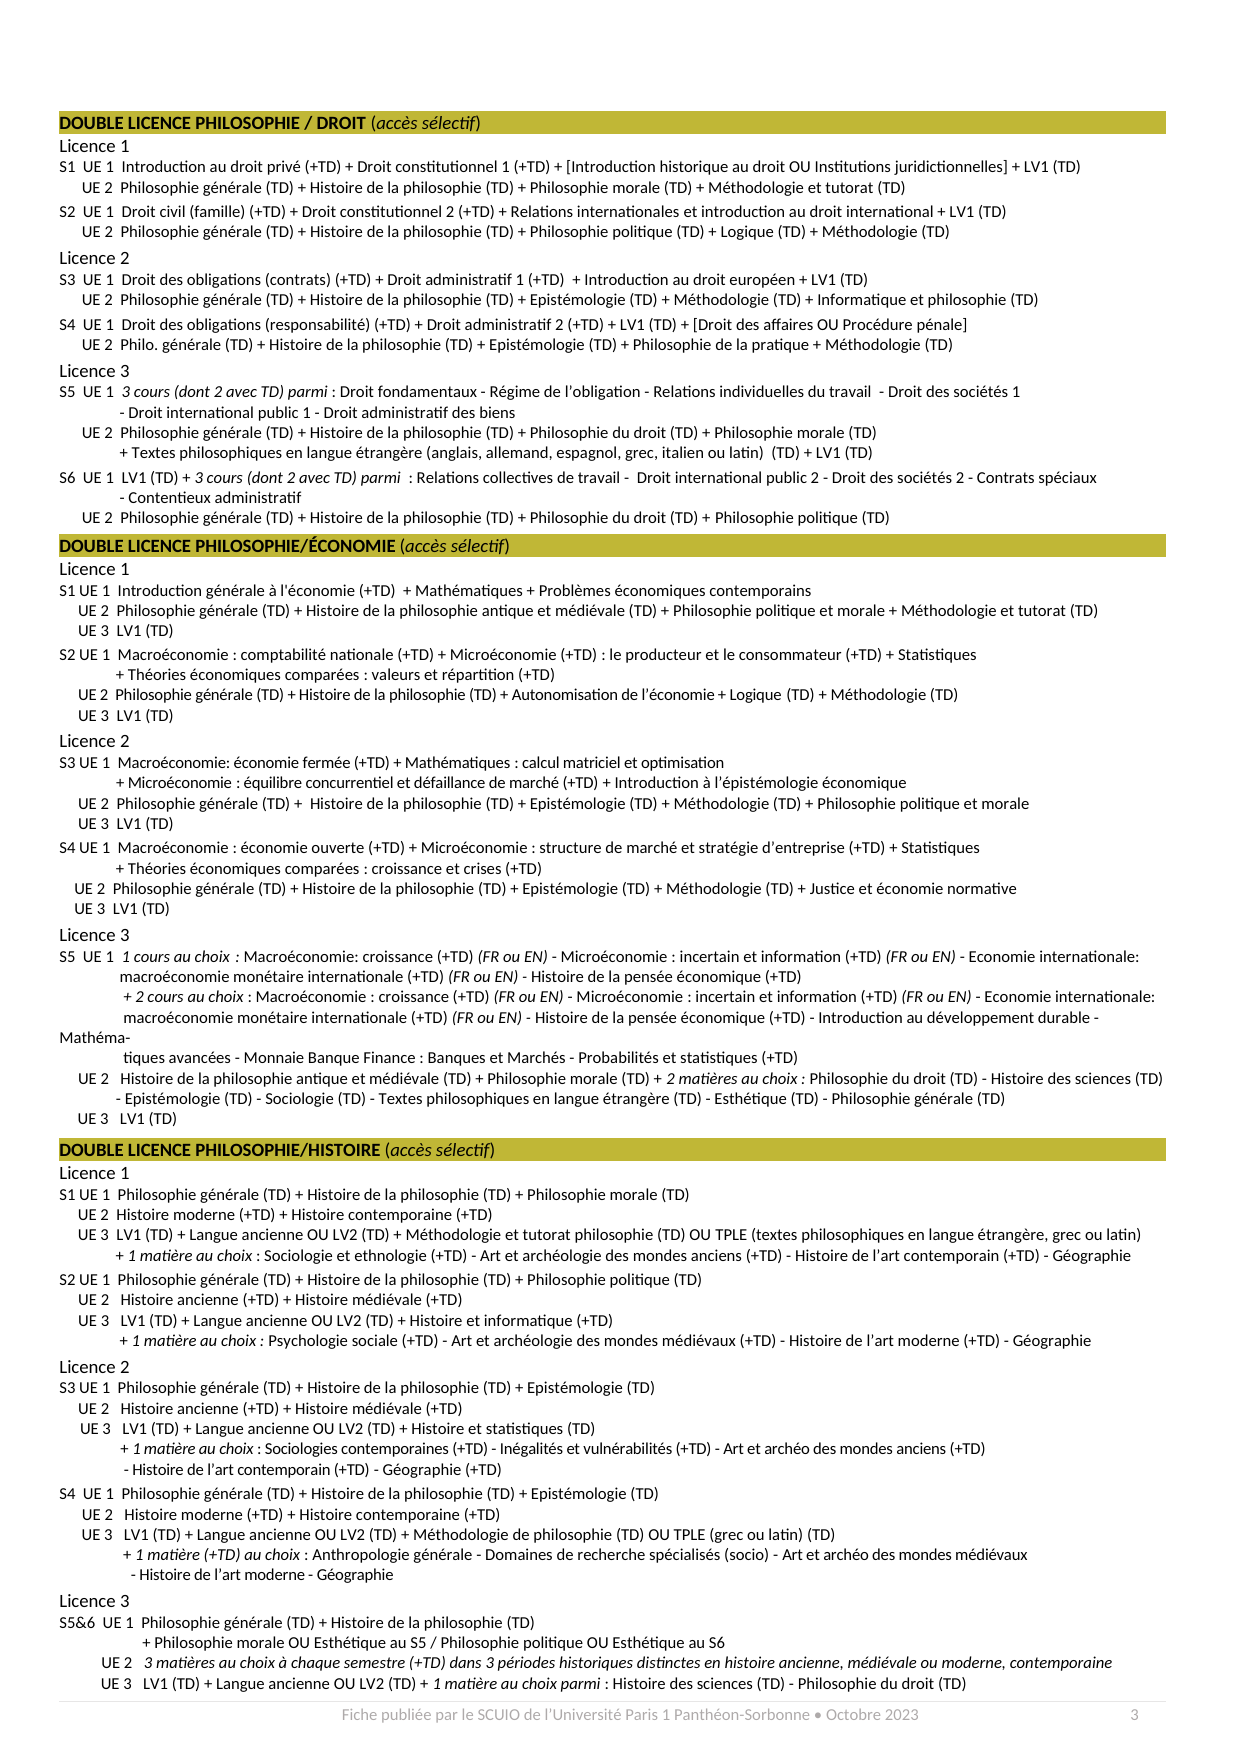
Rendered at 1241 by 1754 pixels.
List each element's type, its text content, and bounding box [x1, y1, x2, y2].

text S3 UE 1 Philosophie générale (TD) + Histoire de la philosophie (TD) + Epistémologie (TD) [59, 1378, 1166, 1398]
text DOUBLE LICENCE PHILOSOPHIE / DROIT (accès sélectif) [59, 111, 1166, 134]
text tiques avancées - Monnaie Banque Finance : Banques et Marchés - Probabilités et statistiques (+TD) [59, 1048, 1166, 1068]
text Licence 2 [59, 729, 1166, 752]
text UE 2 Histoire ancienne (+TD) + Histoire médiévale (+TD) [59, 1398, 1166, 1418]
text UE 2 Histoire moderne (+TD) + Histoire contemporaine (+TD) [74, 1204, 1166, 1224]
text UE 3 LV1 (TD) + Langue ancienne OU LV2 (TD) + 1 matière au choix parmi : Histoire des sciences (TD) - Philosophie du droit (TD) [59, 1673, 1166, 1693]
text S4 UE 1 Macroéconomie : économie ouverte (+TD) + Microéconomie : structure de marché et stratégie d’entreprise (+TD) + Statistiques [59, 838, 1166, 858]
text - Histoire de l’art moderne - Géographie [74, 1565, 1166, 1585]
text S3 UE 1 Droit des obligations (contrats) (+TD) + Droit administratif 1 (+TD) + Introduction au droit européen + LV1 (TD) [59, 269, 1166, 289]
text S5 UE 1 3 cours (dont 2 avec TD) parmi : Droit fondamentaux - Régime de l’obligation - Relations individuelles du travail - Droit des sociétés 1 [59, 382, 1166, 402]
text UE 3 LV1 (TD) [59, 1108, 1166, 1129]
text + 1 matière (+TD) au choix : Anthropologie générale - Domaines de recherche spécialisés (socio) - Art et archéo des mondes médiévaux [74, 1544, 1166, 1565]
text DOUBLE LICENCE PHILOSOPHIE/ÉCONOMIE (accès sélectif) [59, 534, 1166, 557]
text macroéconomie monétaire internationale (+TD) (FR ou EN) - Histoire de la pensée économique (+TD) - Introduction au développement durable - Mathéma- [59, 1007, 1166, 1048]
text S2 UE 1 Macroéconomie : comptabilité nationale (+TD) + Microéconomie (+TD) : le producteur et le consommateur (+TD) + Statistiques [59, 644, 1166, 664]
text S6 UE 1 LV1 (TD) + 3 cours (dont 2 avec TD) parmi : Relations collectives de travail - Droit international public 2 - Droit des sociétés 2 - Contrats spéciaux [59, 467, 1166, 487]
text UE 2 Philosophie générale (TD) + Histoire de la philosophie (TD) + Autonomisation de l’économie + Logique (TD) + Méthodologie (TD) [59, 684, 1166, 705]
text UE 3 LV1 (TD) + Langue ancienne OU LV2 (TD) + Méthodologie de philosophie (TD) OU TPLE (grec ou latin) (TD) [74, 1524, 1166, 1544]
text S1 UE 1 Philosophie générale (TD) + Histoire de la philosophie (TD) + Philosophie morale (TD) [59, 1184, 1166, 1204]
text UE 3 LV1 (TD) [59, 899, 1166, 919]
text UE 2 Philosophie générale (TD) + Histoire de la philosophie (TD) + Philosophie politique (TD) + Logique (TD) + Méthodologie (TD) [59, 222, 1166, 242]
text - Epistémologie (TD) - Sociologie (TD) - Textes philosophiques en langue étrangère (TD) - Esthétique (TD) - Philosophie générale (TD) [59, 1088, 1166, 1108]
text UE 2 Histoire moderne (+TD) + Histoire contemporaine (+TD) [59, 1504, 1166, 1524]
text UE 2 Philosophie générale (TD) + Histoire de la philosophie antique et médiévale (TD) + Philosophie politique et morale + Méthodologie et tutorat (TD) [59, 600, 1166, 621]
text DOUBLE LICENCE PHILOSOPHIE/HISTOIRE (accès sélectif) [59, 1138, 1166, 1161]
text UE 2 Philosophie générale (TD) + Histoire de la philosophie (TD) + Philosophie du droit (TD) + Philosophie politique (TD) [59, 508, 1166, 528]
text Licence 2 [59, 246, 1166, 269]
text + Textes philosophiques en langue étrangère (anglais, allemand, espagnol, grec, italien ou latin) (TD) + LV1 (TD) [59, 443, 1166, 463]
text S1 UE 1 Introduction générale à l'économie (+TD) + Mathématiques + Problèmes économiques contemporains [59, 580, 1166, 600]
text S3 UE 1 Macroéconomie: économie fermée (+TD) + Mathématiques : calcul matriciel et optimisation + Microéconomie : équilibre concurrentiel et défaillance de marché (+TD) + Introduction à l’épistémologie économique [59, 752, 1166, 793]
text UE 3 LV1 (TD) [59, 705, 1166, 725]
text UE 2 Histoire ancienne (+TD) + Histoire médiévale (+TD) [59, 1290, 1166, 1310]
text S2 UE 1 Philosophie générale (TD) + Histoire de la philosophie (TD) + Philosophie politique (TD) [59, 1269, 1166, 1290]
text Licence 2 [59, 1355, 1166, 1378]
text + 2 cours au choix : Macroéconomie : croissance (+TD) (FR ou EN) - Microéconomie : incertain et information (+TD) (FR ou EN) - Economie internationale: [59, 987, 1166, 1007]
text UE 2 Philosophie générale (TD) + Histoire de la philosophie (TD) + Philosophie morale (TD) + Méthodologie et tutorat (TD) [59, 177, 1166, 197]
text Licence 3 [59, 359, 1166, 382]
text - Droit international public 1 - Droit administratif des biens [59, 402, 1166, 422]
text UE 2 3 matières au choix à chaque semestre (+TD) dans 3 périodes historiques distinctes en histoire ancienne, médiévale ou moderne, contemporaine [59, 1653, 1166, 1673]
text S1 UE 1 Introduction au droit privé (+TD) + Droit constitutionnel 1 (+TD) + [Introduction historique au droit OU Institutions juridictionnelles] + LV1 (TD) [59, 157, 1166, 177]
text UE 2 Philosophie générale (TD) + Histoire de la philosophie (TD) + Philosophie du droit (TD) + Philosophie morale (TD) [59, 422, 1166, 443]
text Licence 3 [59, 1589, 1166, 1612]
text UE 2 Philosophie générale (TD) + Histoire de la philosophie (TD) + Epistémologie (TD) + Méthodologie (TD) + Justice et économie normative [59, 878, 1166, 899]
text + Philosophie morale OU Esthétique au S5 / Philosophie politique OU Esthétique au S6 [59, 1632, 1166, 1653]
text UE 3 LV1 (TD) + Langue ancienne OU LV2 (TD) + Histoire et statistiques (TD) [73, 1418, 1166, 1439]
text UE 2 Philosophie générale (TD) + Histoire de la philosophie (TD) + Epistémologie (TD) + Méthodologie (TD) + Informatique et philosophie (TD) [59, 289, 1166, 310]
text S2 UE 1 Droit civil (famille) (+TD) + Droit constitutionnel 2 (+TD) + Relations internationales et introduction au droit international + LV1 (TD) [59, 201, 1166, 222]
text Licence 1 [59, 134, 1166, 157]
text UE 3 LV1 (TD) + Langue ancienne OU LV2 (TD) + Méthodologie et tutorat philosophie (TD) OU TPLE (textes philosophiques en langue étrangère, grec ou latin) [74, 1224, 1166, 1245]
text UE 3 LV1 (TD) [59, 813, 1166, 833]
text + 1 matière au choix : Sociologies contemporaines (+TD) - Inégalités et vulnérabilités (+TD) - Art et archéo des mondes anciens (+TD) - Histoire de l’art contemporain (+TD) - Géographie (+TD) [74, 1439, 1166, 1479]
text UE 2 Philo. générale (TD) + Histoire de la philosophie (TD) + Epistémologie (TD) + Philosophie de la pratique + Méthodologie (TD) [59, 334, 1166, 354]
text macroéconomie monétaire internationale (+TD) (FR ou EN) - Histoire de la pensée économique (+TD) [59, 966, 1166, 987]
text UE 3 LV1 (TD) [59, 621, 1166, 641]
text S4 UE 1 Philosophie générale (TD) + Histoire de la philosophie (TD) + Epistémologie (TD) [59, 1483, 1166, 1504]
text S5 UE 1 1 cours au choix : Macroéconomie: croissance (+TD) (FR ou EN) - Microéconomie : incertain et information (+TD) (FR ou EN) - Economie internationale: [59, 946, 1166, 966]
text S5&6 UE 1 Philosophie générale (TD) + Histoire de la philosophie (TD) [59, 1612, 1166, 1632]
text + Théories économiques comparées : croissance et crises (+TD) [59, 858, 1166, 878]
text UE 3 LV1 (TD) + Langue ancienne OU LV2 (TD) + Histoire et informatique (+TD) [59, 1310, 1166, 1330]
text + 1 matière au choix : Psychologie sociale (+TD) - Art et archéologie des mondes médiévaux (+TD) - Histoire de l’art moderne (+TD) - Géographie [59, 1330, 1166, 1351]
text UE 2 Philosophie générale (TD) + Histoire de la philosophie (TD) + Epistémologie (TD) + Méthodologie (TD) + Philosophie politique et morale [59, 793, 1166, 813]
text + Théories économiques comparées : valeurs et répartition (+TD) [59, 664, 1166, 684]
text Licence 1 [59, 557, 1166, 580]
text Licence 1 [59, 1161, 1166, 1184]
text - Contentieux administratif [59, 487, 1166, 508]
text Licence 3 [59, 923, 1166, 946]
text UE 2 Histoire de la philosophie antique et médiévale (TD) + Philosophie morale (TD) + 2 matières au choix : Philosophie du droit (TD) - Histoire des sciences (TD) [59, 1068, 1166, 1088]
text + 1 matière au choix : Sociologie et ethnologie (+TD) - Art et archéologie des mondes anciens (+TD) - Histoire de l’art contemporain (+TD) - Géographie [74, 1245, 1166, 1265]
text S4 UE 1 Droit des obligations (responsabilité) (+TD) + Droit administratif 2 (+TD) + LV1 (TD) + [Droit des affaires OU Procédure pénale] [59, 314, 1166, 334]
